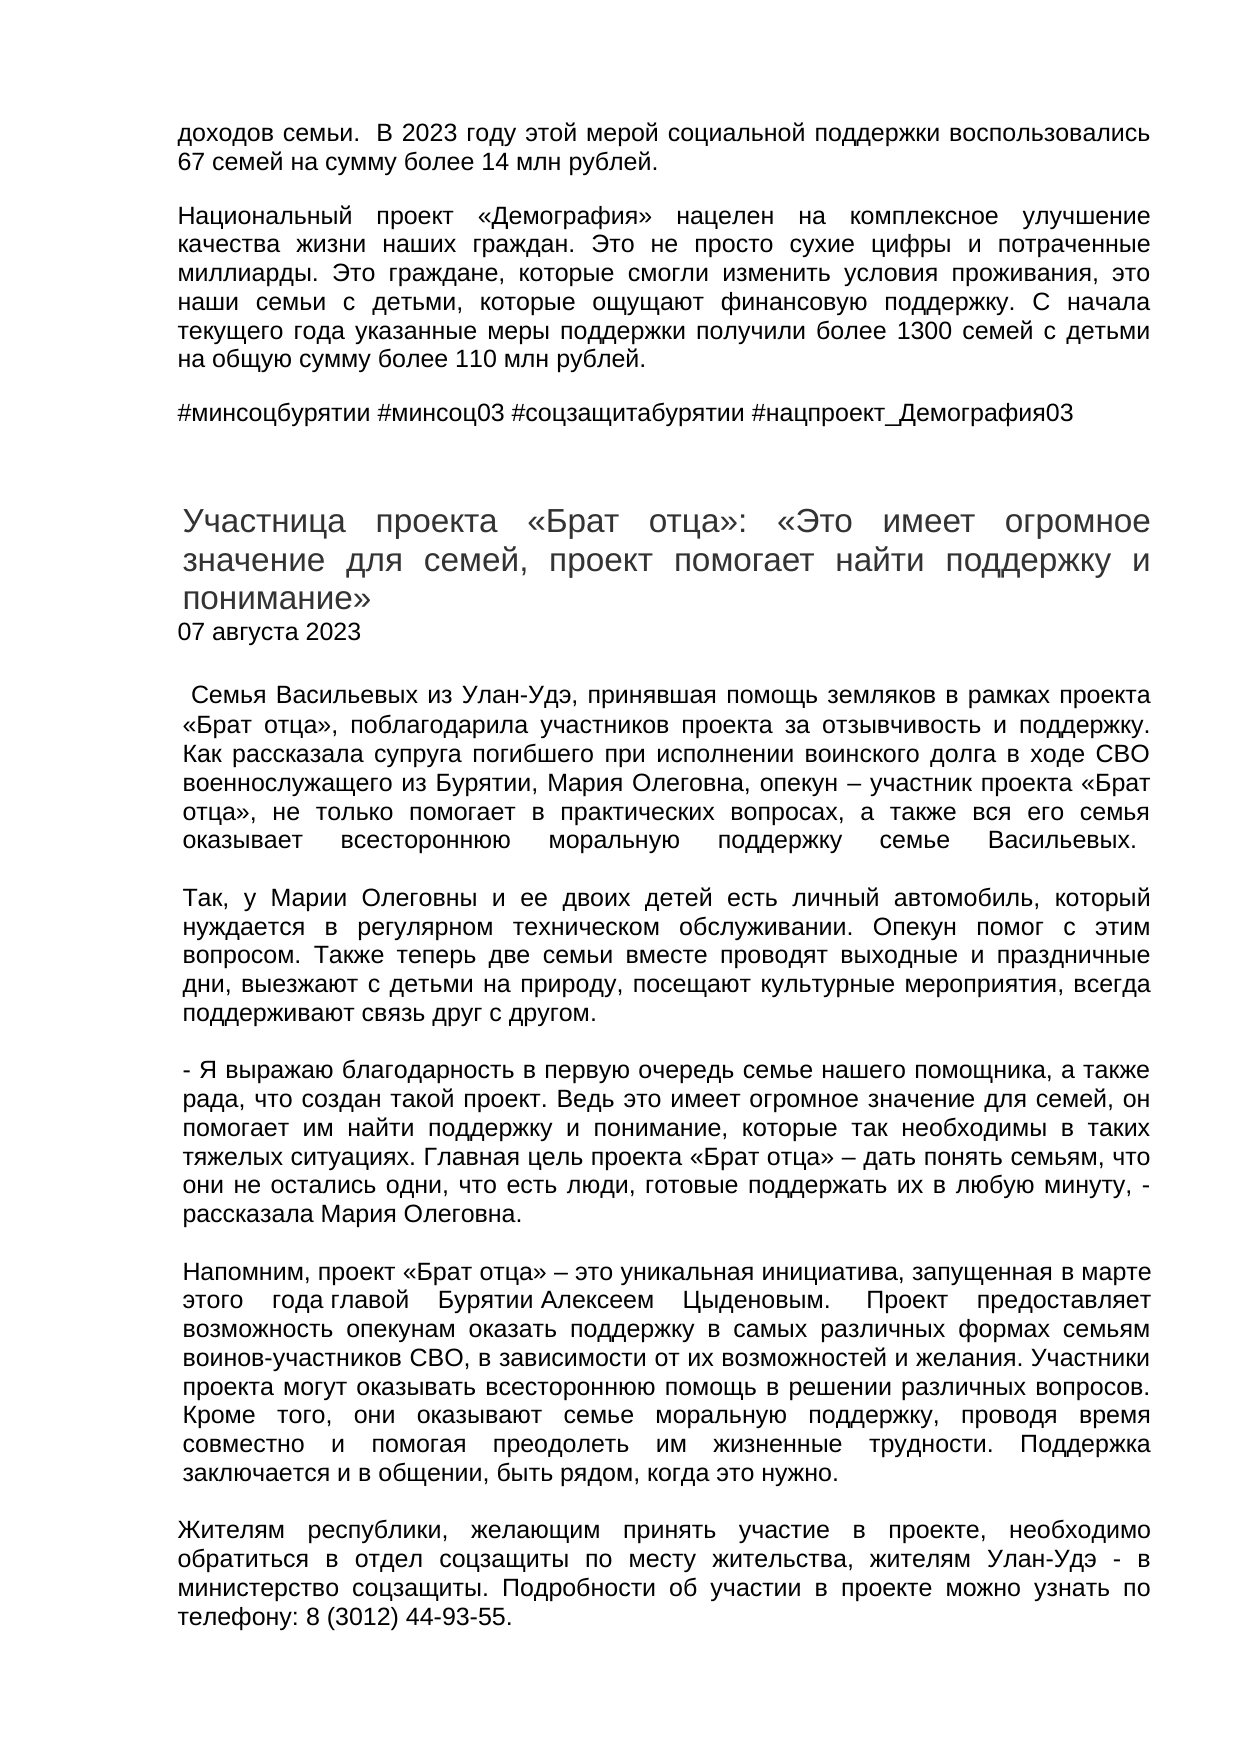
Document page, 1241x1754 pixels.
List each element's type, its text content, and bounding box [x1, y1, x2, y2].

text Участница проекта «Брат отца»: «Это имеет огромное значение для семей, проект помогает найти поддержку и понимание» [182, 501, 1152, 617]
text Жителям республики, желающим принять участие в проекте, необходимо обратиться в отдел соцзащиты по месту жительства, жителям Улан-Удэ - в министерство соцзащиты. Подробности об участии в проекте можно узнать по телефону: 8 (3012) 44-93-55. [177, 1486, 1152, 1630]
text Национальный проект «Демография» нацелен на комплексное улучшение качества жизни наших граждан. Это не просто сухие цифры и потраченные миллиарды. Это граждане, которые смогли изменить условия проживания, это наши семьи с детьми, которые ощущают финансовую поддержку. С начала текущего года указанные меры поддержки получили более 1300 семей с детьми на общую сумму более 110 млн рублей. [177, 201, 1152, 373]
text 07 августа 2023 [177, 617, 1152, 646]
text - Я выражаю благодарность в первую очередь семье нашего помощника, а также рада, что создан такой проект. Ведь это имеет огромное значение для семей, он помогает им найти поддержку и понимание, которые так необходимы в таких тяжелых ситуациях. Главная цель проекта «Брат отца» – дать понять семьям, что они не остались одни, что есть люди, готовые поддержать их в любую минуту, - рассказала Мария Олеговна. [182, 1026, 1152, 1228]
text Напомним, проект «Брат отца» – это уникальная инициатива, запущенная в марте этого года главой Бурятии Алексеем Цыденовым. Проект предоставляет возможность опекунам оказать поддержку в самых различных формах семьям воинов-участников СВО, в зависимости от их возможностей и желания. Участники проекта могут оказывать всестороннюю помощь в решении различных вопросов. Кроме того, они оказывают семье моральную поддержку, проводя время совместно и помогая преодолеть им жизненные трудности. Поддержка заключается и в общении, быть рядом, когда это нужно. [182, 1228, 1152, 1486]
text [177, 118, 1152, 176]
text #минсоцбурятии #минсоц03 #соцзащитабурятии #нацпроект_Демография03 [177, 398, 1152, 427]
text Семья Васильевых из Улан-Удэ, принявшая помощь земляков в рамках проекта «Брат отца», поблагодарила участников проекта за отзывчивость и поддержку. Как рассказала супруга погибшего при исполнении воинского долга в ходе СВО военнослужащего из Бурятии, Мария Олеговна, опекун – участник проекта «Брат отца», не только помогает в практических вопросах, а также вся его семья оказывает всестороннюю моральную поддержку семье Васильевых. Так, у Марии Олеговны и ее двоих детей есть личный автомобиль, который нуждается в регулярном техническом обслуживании. Опекун помог с этим вопросом. Также теперь две семьи вместе проводят выходные и праздничные дни, выезжают с детьми на природу, посещают культурные мероприятия, всегда поддерживают связь друг с другом. [182, 674, 1152, 1026]
